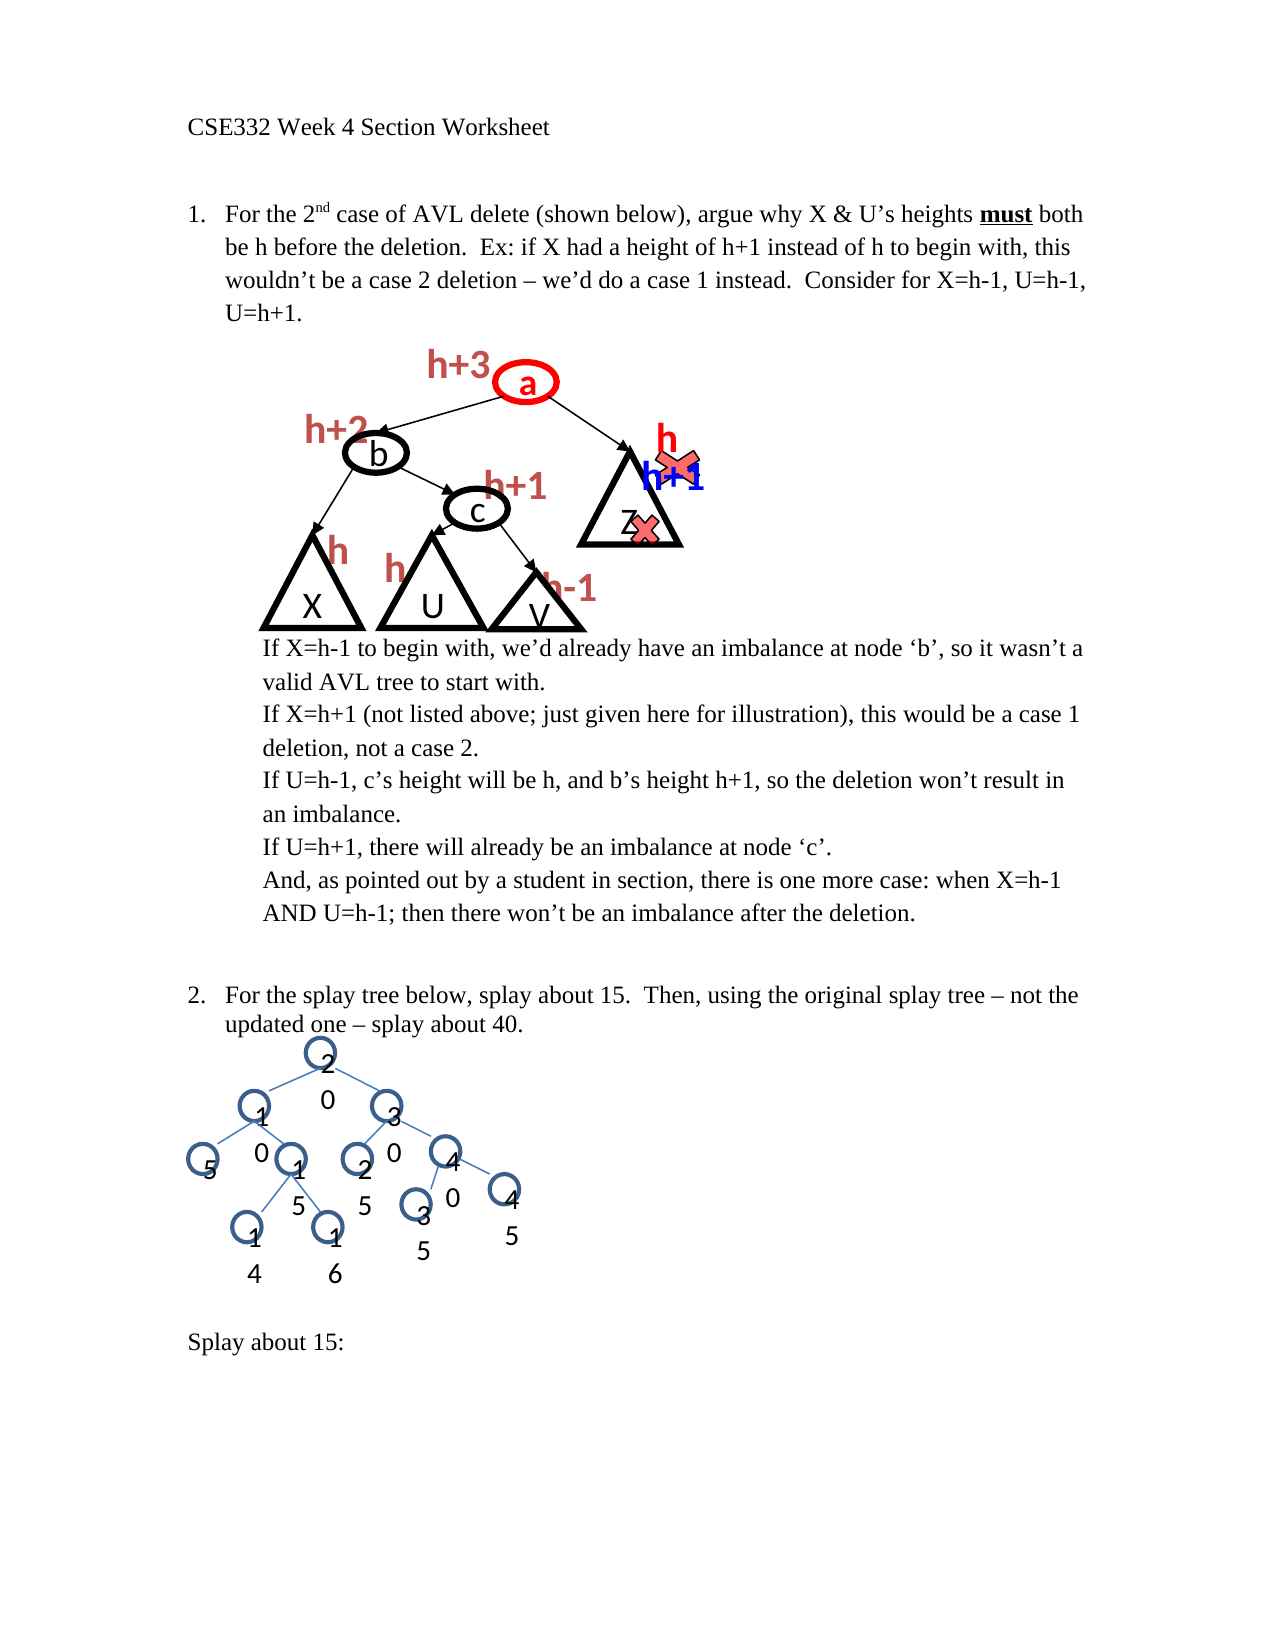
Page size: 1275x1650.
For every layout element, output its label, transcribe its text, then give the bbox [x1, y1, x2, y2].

list For the splay tree below, splay about 15. Then, using the original splay tree – not the updated one – splay about 40. [187, 980, 1087, 1038]
list If U=h-1, c’s height will be h, and b’s height h+1, so the deletion won’t result in an imbalance. [262, 766, 1087, 827]
text Splay about 15: [187, 1327, 1087, 1356]
list If X=h-1 to begin with, we’d already have an imbalance at node ‘b’, so it wasn’t a valid AVL tree to start with. [262, 633, 1087, 695]
list If U=h+1, there will already be an imbalance at node ‘c’. [262, 832, 1087, 860]
text CSE332 Week 4 Section Worksheet [187, 112, 1087, 141]
list And, as pointed out by a student in section, there is one more case: when X=h-1 AND U=h-1; then there won’t be an imbalance after the deletion. [262, 865, 1087, 926]
list If X=h+1 (not listed above; just given here for illustration), this would be a case 1 deletion, not a case 2. [262, 699, 1087, 761]
list For the 2nd case of AVL delete (shown below), argue why X & U’s heights must both be h before the deletion. Ex: if X had a height of h+1 instead of h to begin with, this wouldn’t be a case 2 deletion – we’d do a case 1 instead. Consider for X=h-1, U=h-1, U=h+1. [187, 199, 1087, 327]
